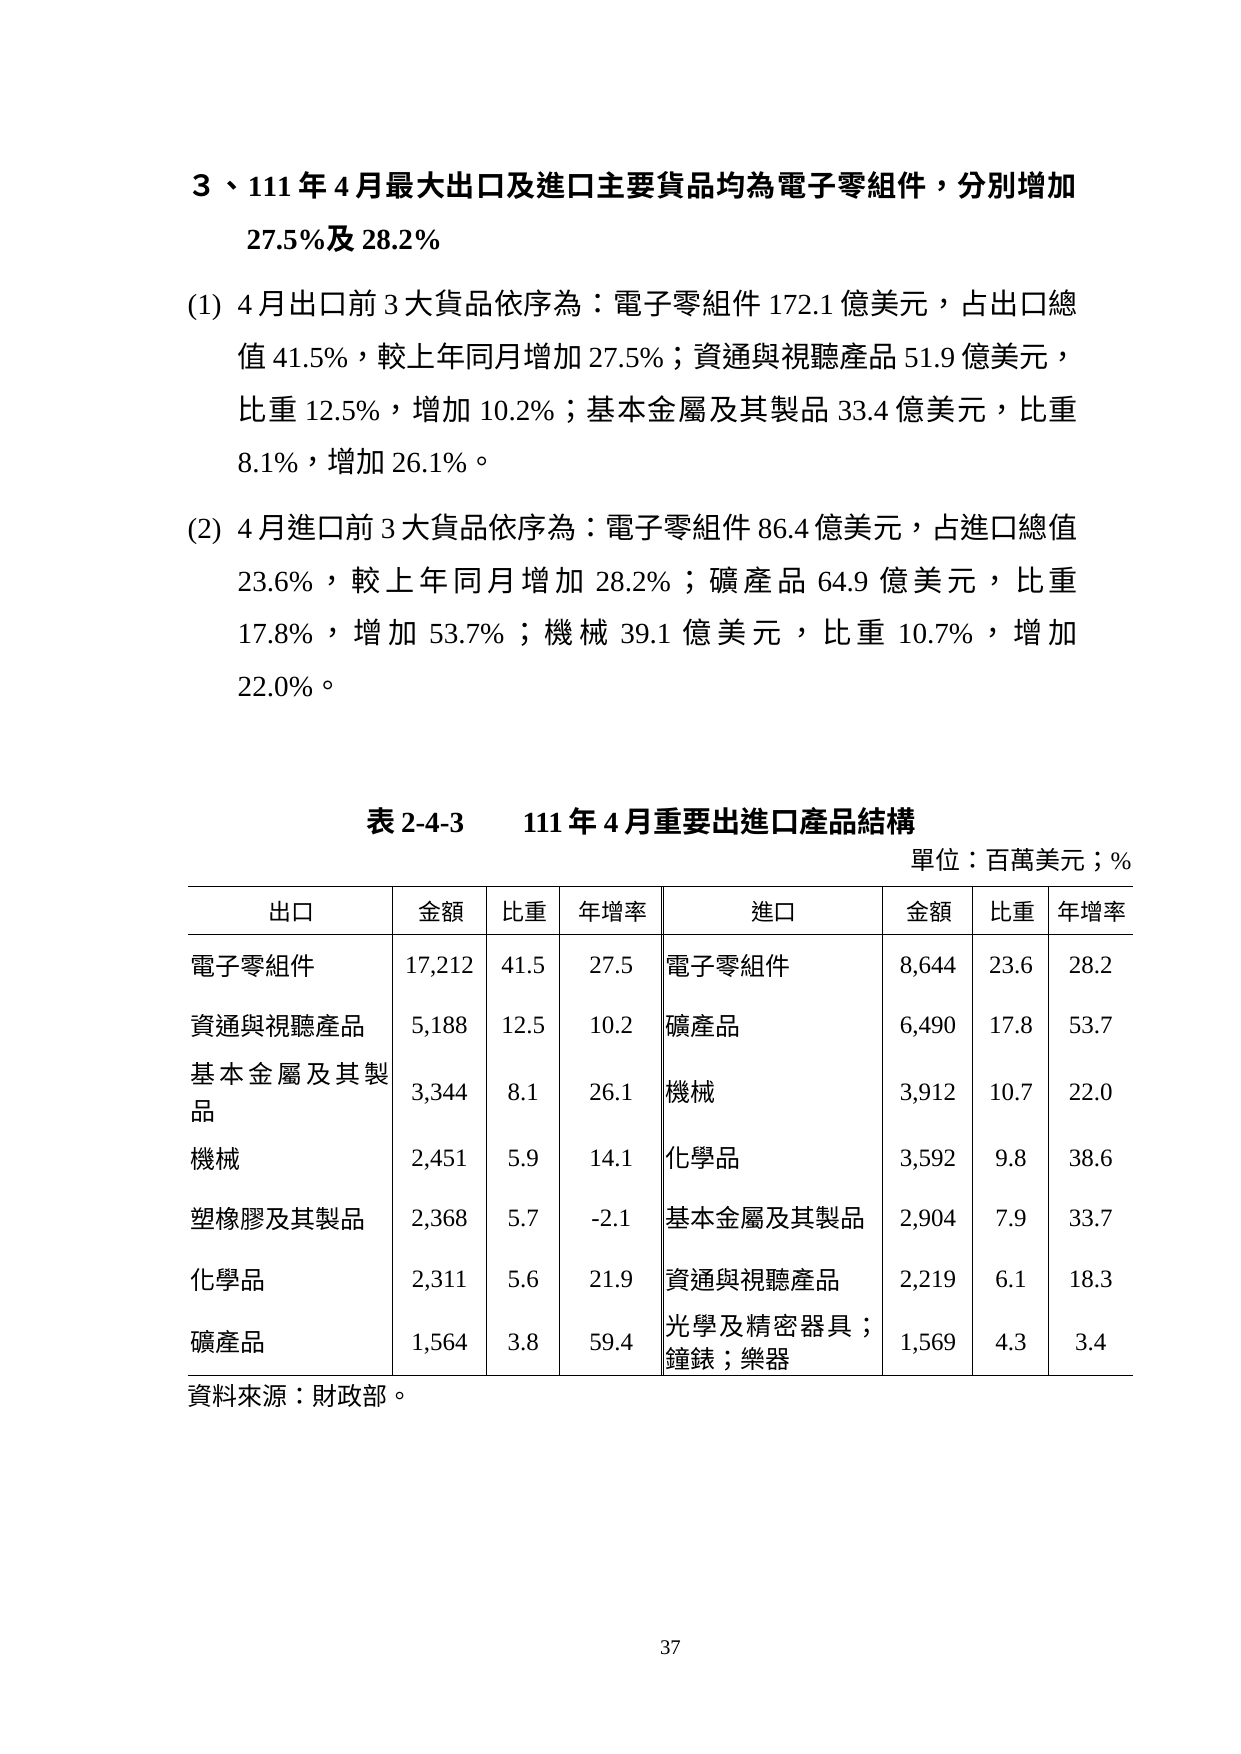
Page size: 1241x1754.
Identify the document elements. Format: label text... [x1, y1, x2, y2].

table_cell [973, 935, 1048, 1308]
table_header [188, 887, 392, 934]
text 表2-4-3 111年4月重要出進口產品結構 [187, 799, 1094, 841]
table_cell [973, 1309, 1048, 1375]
text 單位：百萬美元；% [187, 841, 1131, 877]
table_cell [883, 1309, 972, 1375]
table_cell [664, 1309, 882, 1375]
list 4月出口前3大貨品依序為：電子零組件172.1億美元，占出口總值41.5%，較上年同月增加27.5%；資通與視聽產品51.9億美元，比重12.5%，增加10.2%；基本金屬及其製品33.4億美元，比重8.1%，增加26.1%。 [187, 281, 1078, 481]
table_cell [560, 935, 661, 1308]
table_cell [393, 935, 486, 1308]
list 4月進口前3大貨品依序為：電子零組件86.4億美元，占進口總值23.6%，較上年同月增加28.2%；礦產品64.9億美元，比重17.8%，增加53.7%；機械39.1億美元，比重10.7%，增加22.0%。 [187, 504, 1078, 705]
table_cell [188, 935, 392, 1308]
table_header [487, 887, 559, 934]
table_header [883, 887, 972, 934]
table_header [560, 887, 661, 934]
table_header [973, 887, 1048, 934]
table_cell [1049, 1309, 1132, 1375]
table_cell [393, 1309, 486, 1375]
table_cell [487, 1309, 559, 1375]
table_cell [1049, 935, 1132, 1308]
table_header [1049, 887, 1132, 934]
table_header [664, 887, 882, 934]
text ３、111年4月最大出口及進口主要貨品均為電子零組件，分別增加27.5%及28.2% [187, 162, 1078, 258]
text 資料來源：財政部。 [188, 1376, 1093, 1412]
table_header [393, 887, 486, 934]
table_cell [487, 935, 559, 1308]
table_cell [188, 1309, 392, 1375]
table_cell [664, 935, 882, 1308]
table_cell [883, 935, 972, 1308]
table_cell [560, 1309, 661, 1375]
